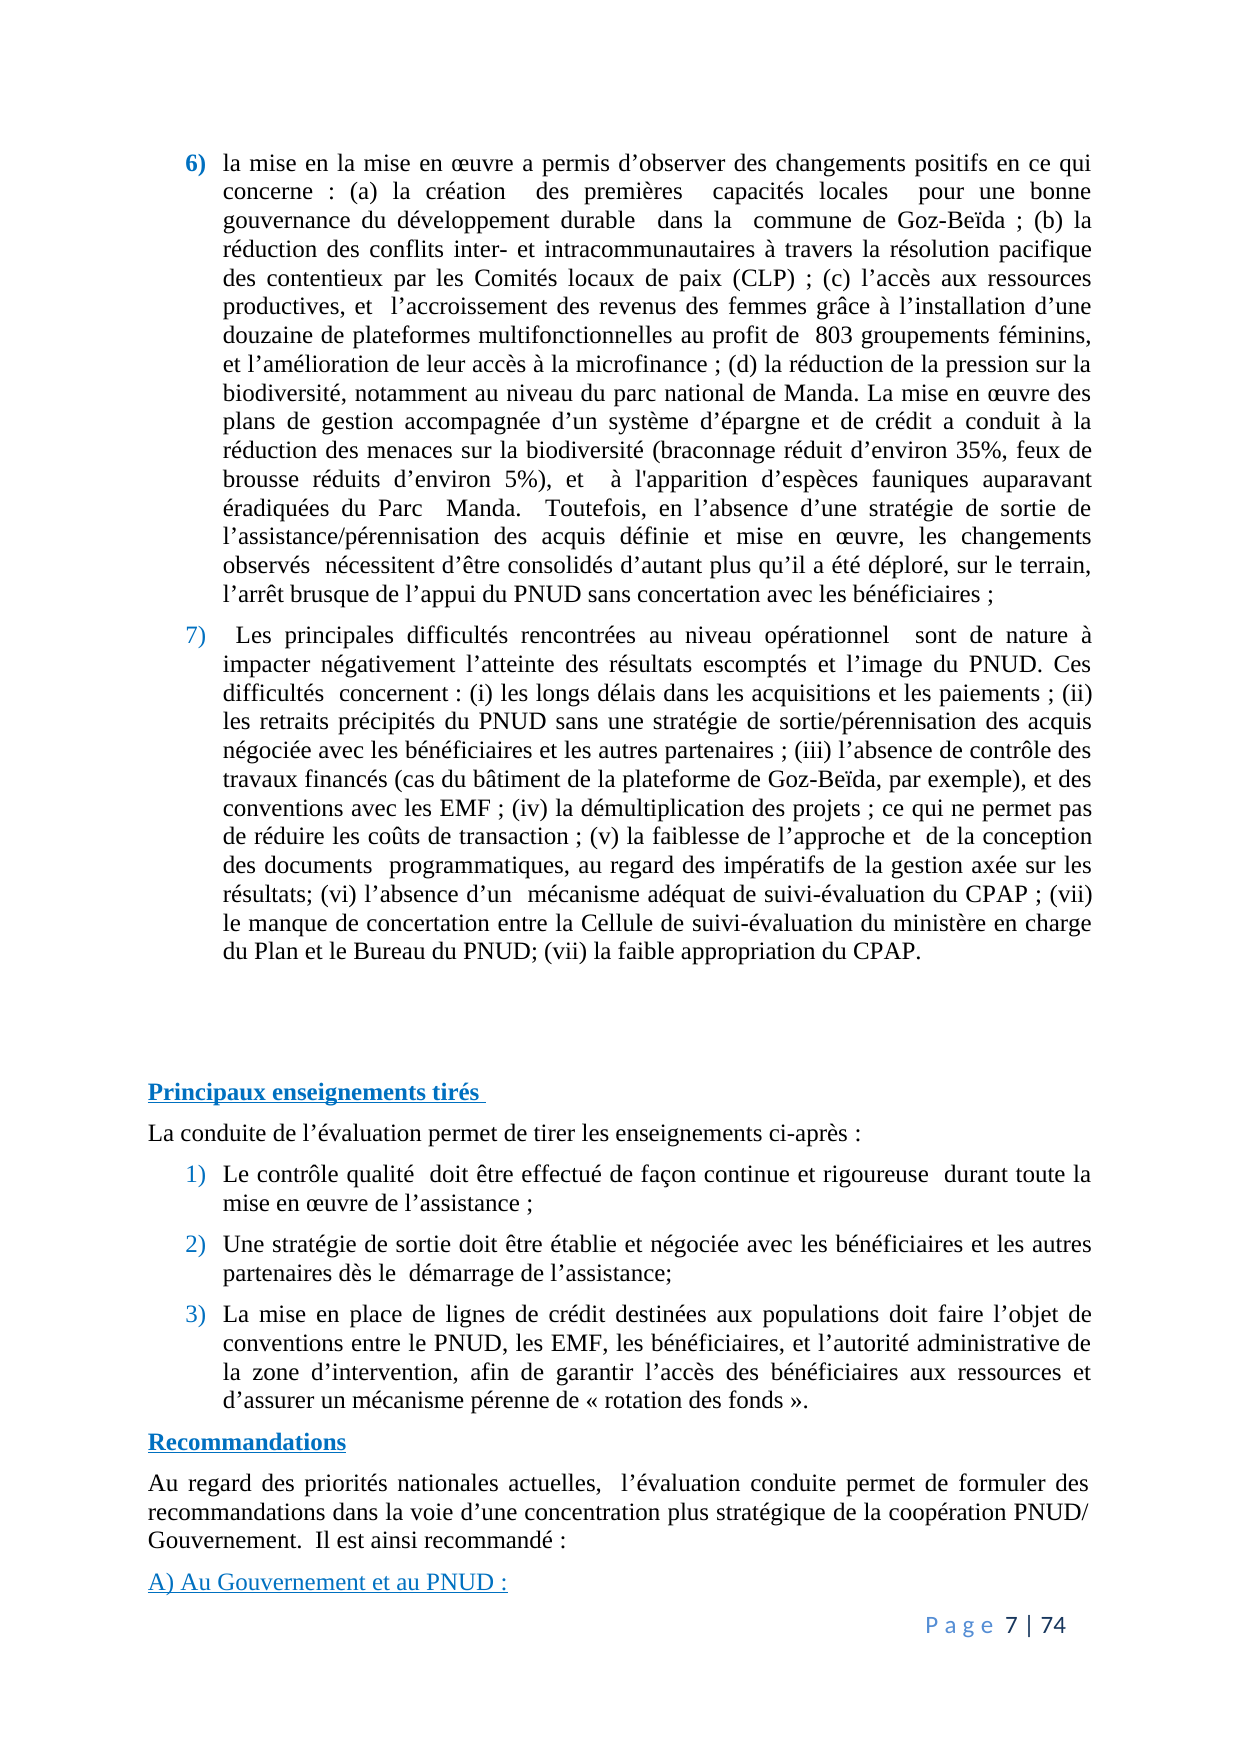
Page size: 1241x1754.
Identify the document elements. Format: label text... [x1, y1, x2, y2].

text Principaux enseignements tirés [148, 1077, 1089, 1106]
list La mise en place de lignes de crédit destinées aux populations doit faire l’objet de conventions entre le PNUD, les EMF, les bénéficiaires, et l’autorité administrative de la zone d’intervention, afin de garantir l’accès des bénéficiaires aux ressources et d’assurer un mécanisme pérenne de « rotation des fonds ». [185, 1299, 1093, 1414]
text Recommandations [148, 1427, 1089, 1456]
list Le contrôle qualité doit être effectué de façon continue et rigoureuse durant toute la mise en œuvre de l’assistance ; [185, 1159, 1093, 1217]
text A) Au Gouvernement et au PNUD : [148, 1567, 1093, 1596]
text La conduite de l’évaluation permet de tirer les enseignements ci-après : [148, 1118, 1089, 1147]
list la mise en la mise en œuvre a permis d’observer des changements positifs en ce qui concerne : (a) la création des premières capacités locales pour une bonne gouvernance du développement durable dans la commune de Goz-Beïda ; (b) la réduction des conflits inter- et intracommunautaires à travers la résolution pacifique des contentieux par les Comités locaux de paix (CLP) ; (c) l’accès aux ressources productives, et l’accroissement des revenus des femmes grâce à l’installation d’une douzaine de plateformes multifonctionnelles au profit de 803 groupements féminins, et l’amélioration de leur accès à la microfinance ; (d) la réduction de la pression sur la biodiversité, notamment au niveau du parc national de Manda. La mise en œuvre des plans de gestion accompagnée d’un système d’épargne et de crédit a conduit à la réduction des menaces sur la biodiversité (braconnage réduit d’environ 35%, feux de brousse réduits d’environ 5%), et à l'apparition d’espèces fauniques auparavant éradiquées du Parc Manda. Toutefois, en l’absence d’une stratégie de sortie de l’assistance/pérennisation des acquis définie et mise en œuvre, les changements observés nécessitent d’être consolidés d’autant plus qu’il a été déploré, sur le terrain, l’arrêt brusque de l’appui du PNUD sans concertation avec les bénéficiaires ; [185, 148, 1093, 608]
text Au regard des priorités nationales actuelles, l’évaluation conduite permet de formuler des recommandations dans la voie d’une concentration plus stratégique de la coopération PNUD/ Gouvernement. Il est ainsi recommandé : [148, 1468, 1089, 1554]
list Une stratégie de sortie doit être établie et négociée avec les bénéficiaires et les autres partenaires dès le démarrage de l’assistance; [185, 1229, 1093, 1287]
list Les principales difficultés rencontrées au niveau opérationnel sont de nature à impacter négativement l’atteinte des résultats escomptés et l’image du PNUD. Ces difficultés concernent : (i) les longs délais dans les acquisitions et les paiements ; (ii) les retraits précipités du PNUD sans une stratégie de sortie/pérennisation des acquis négociée avec les bénéficiaires et les autres partenaires ; (iii) l’absence de contrôle des travaux financés (cas du bâtiment de la plateforme de Goz-Beïda, par exemple), et des conventions avec les EMF ; (iv) la démultiplication des projets ; ce qui ne permet pas de réduire les coûts de transaction ; (v) la faiblesse de l’approche et de la conception des documents programmatiques, au regard des impératifs de la gestion axée sur les résultats; (vi) l’absence d’un mécanisme adéquat de suivi-évaluation du CPAP ; (vii) le manque de concertation entre la Cellule de suivi-évaluation du ministère en charge du Plan et le Bureau du PNUD; (vii) la faible appropriation du CPAP. [185, 620, 1093, 965]
